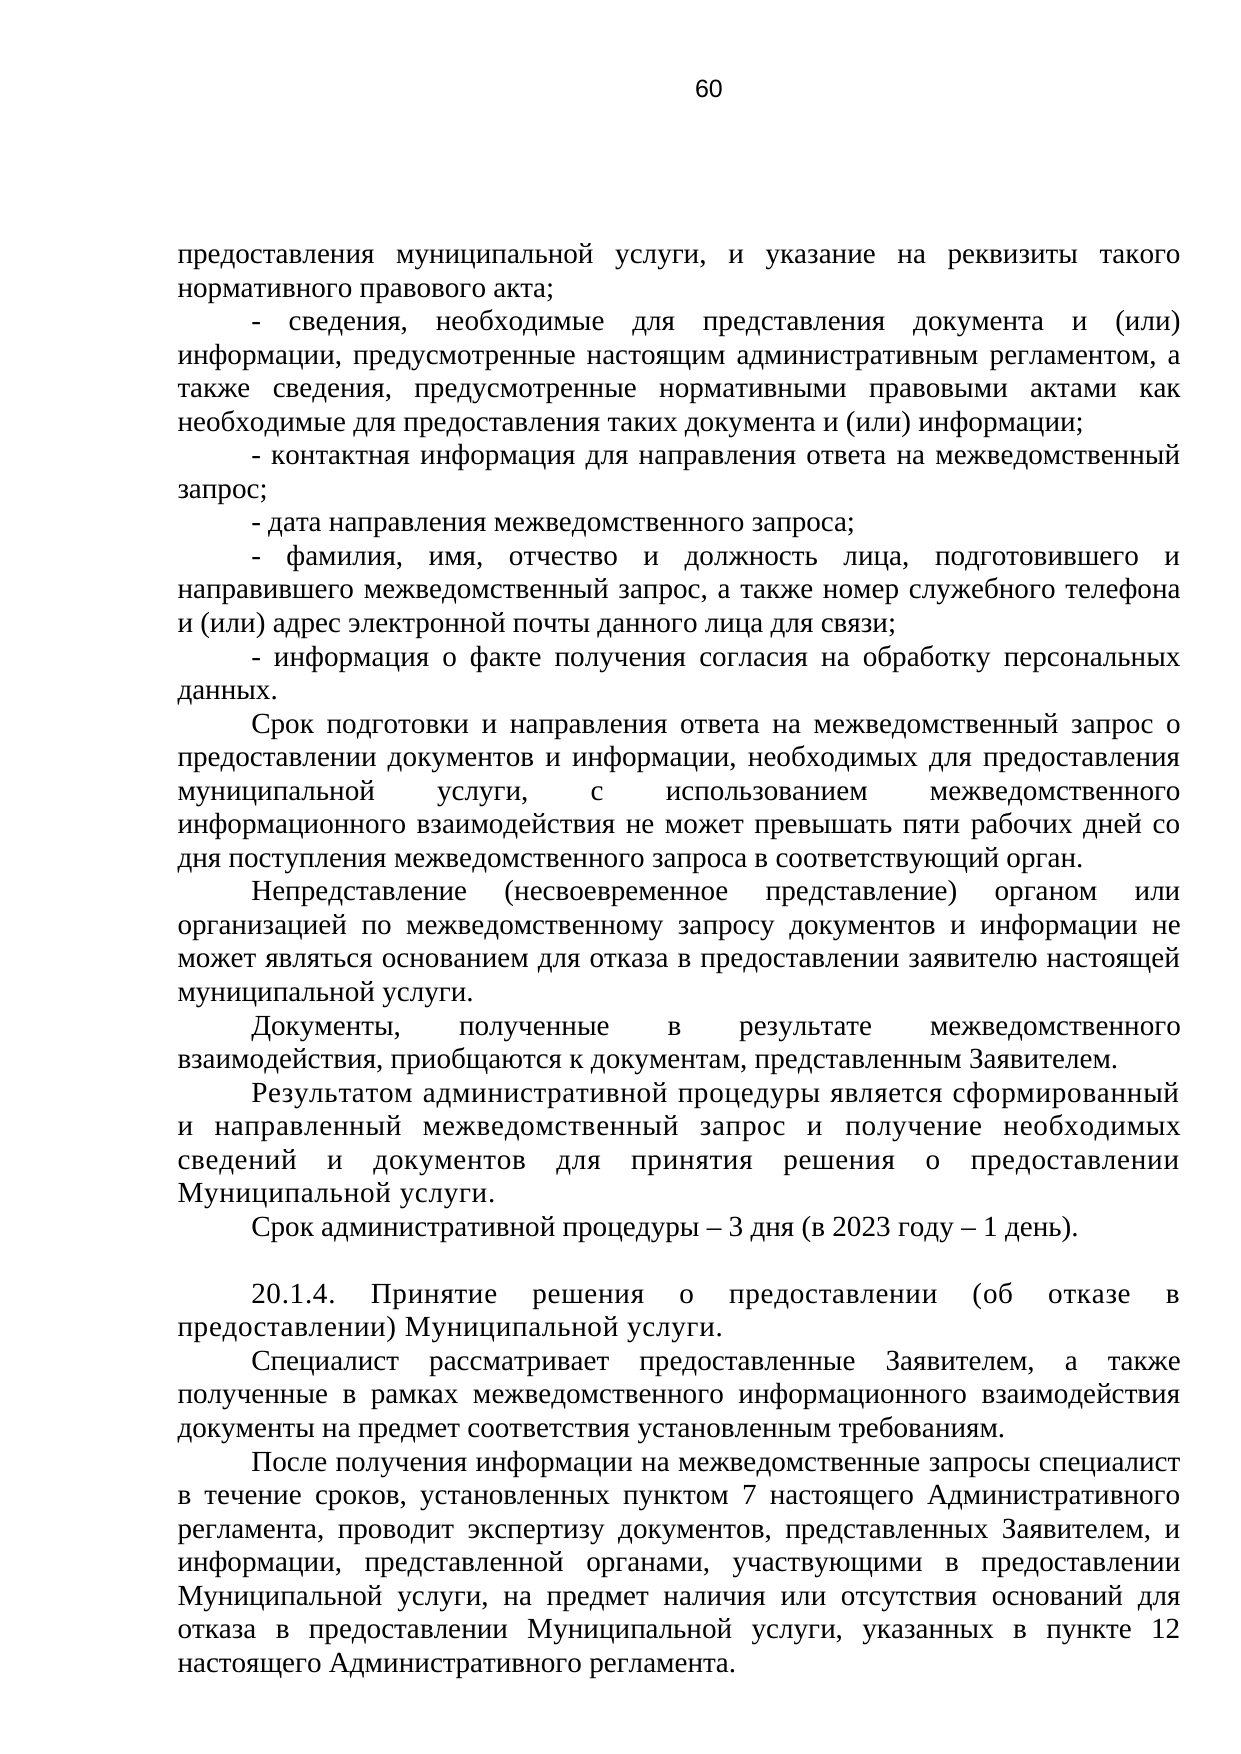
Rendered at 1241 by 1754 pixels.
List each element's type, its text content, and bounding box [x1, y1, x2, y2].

text - информация о факте получения согласия на обработку персональных данных. [177, 639, 1181, 706]
text После получения информации на межведомственные запросы специалист в течение сроков, установленных пунктом 7 настоящего Административного регламента, проводит экспертизу документов, представленных Заявителем, и информации, представленной органами, участвующими в предоставлении Муниципальной услуги, на предмет наличия или отсутствия оснований для отказа в предоставлении Муниципальной услуги, указанных в пункте 12 настоящего Административного регламента. [177, 1444, 1181, 1678]
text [177, 236, 1181, 303]
text Документы, полученные в результате межведомственного взаимодействия, приобщаются к документам, представленным Заявителем. [177, 1008, 1181, 1075]
text - дата направления межведомственного запроса; [177, 504, 1181, 538]
text Результатом административной процедуры является сформированный и направленный межведомственный запрос и получение необходимых сведений и документов для принятия решения о предоставлении Муниципальной услуги. [177, 1075, 1181, 1209]
text 20.1.4. Принятие решения о предоставлении (об отказе в предоставлении) Муниципальной услуги. [177, 1276, 1181, 1343]
text - сведения, необходимые для представления документа и (или) информации, предусмотренные настоящим административным регламентом, а также сведения, предусмотренные нормативными правовыми актами как необходимые для предоставления таких документа и (или) информации; [177, 303, 1181, 437]
text Срок административной процедуры – 3 дня (в 2023 году – 1 день). [177, 1209, 1181, 1242]
text - фамилия, имя, отчество и должность лица, подготовившего и направившего межведомственный запрос, а также номер служебного телефона и (или) адрес электронной почты данного лица для связи; [177, 538, 1181, 639]
text Специалист рассматривает предоставленные Заявителем, а также полученные в рамках межведомственного информационного взаимодействия документы на предмет соответствия установленным требованиям. [177, 1343, 1181, 1444]
list Срок подготовки и направления ответа на межведомственный запрос о предоставлении документов и информации, необходимых для предоставления муниципальной услуги, с использованием межведомственного информационного взаимодействия не может превышать пяти рабочих дней со дня поступления межведомственного запроса в соответствующий орган. [177, 706, 1181, 873]
text - контактная информация для направления ответа на межведомственный запрос; [177, 437, 1181, 504]
text Непредставление (несвоевременное представление) органом или организацией по межведомственному запросу документов и информации не может являться основанием для отказа в предоставлении заявителю настоящей муниципальной услуги. [177, 873, 1181, 1008]
